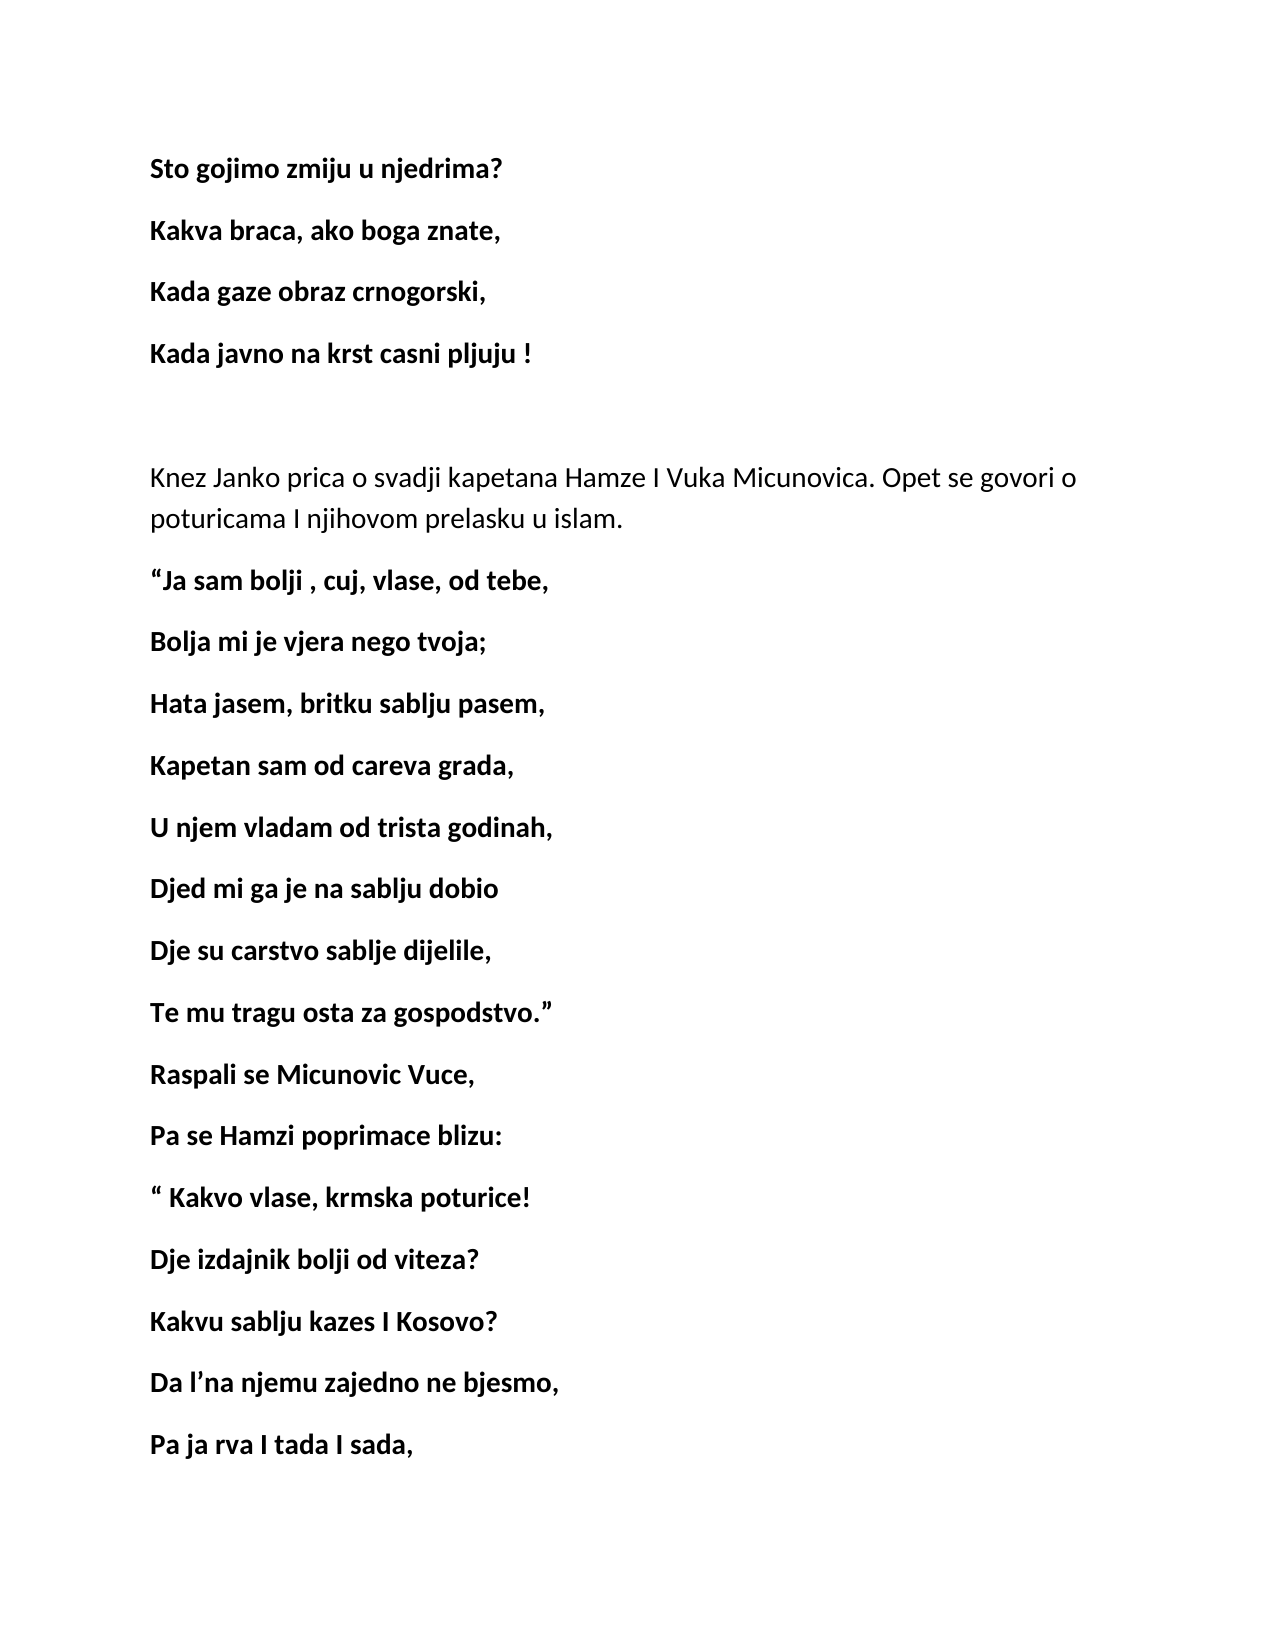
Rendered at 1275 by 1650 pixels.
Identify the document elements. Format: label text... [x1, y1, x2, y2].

text Pa ja rva I tada I sada, [150, 1426, 1125, 1462]
text Da l’na njemu zajedno ne bjesmo, [150, 1364, 1125, 1400]
text Sto gojimo zmiju u njedrima? [150, 150, 1125, 186]
text Kada javno na krst casni pljuju ! [150, 335, 1125, 371]
text Raspali se Micunovic Vuce, [150, 1056, 1125, 1091]
text Hata jasem, britku sablju pasem, [150, 685, 1125, 721]
text Dje su carstvo sablje dijelile, [150, 932, 1125, 968]
text “Ja sam bolji , cuj, vlase, od tebe, [150, 562, 1125, 597]
text Knez Janko prica o svadji kapetana Hamze I Vuka Micunovica. Opet se govori o poturicama I njihovom prelasku u islam. [150, 459, 1125, 535]
text Te mu tragu osta za gospodstvo.” [150, 994, 1125, 1029]
text Kakvu sablju kazes I Kosovo? [150, 1303, 1125, 1338]
text Bolja mi je vjera nego tvoja; [150, 623, 1125, 659]
text Dje izdajnik bolji od viteza? [150, 1241, 1125, 1277]
text Kakva braca, ako boga znate, [150, 212, 1125, 247]
text U njem vladam od trista godinah, [150, 809, 1125, 844]
text Djed mi ga je na sablju dobio [150, 870, 1125, 906]
text “ Kakvo vlase, krmska poturice! [150, 1179, 1125, 1215]
text Pa se Hamzi poprimace blizu: [150, 1117, 1125, 1153]
text Kapetan sam od careva grada, [150, 747, 1125, 782]
text Kada gaze obraz crnogorski, [150, 273, 1125, 309]
